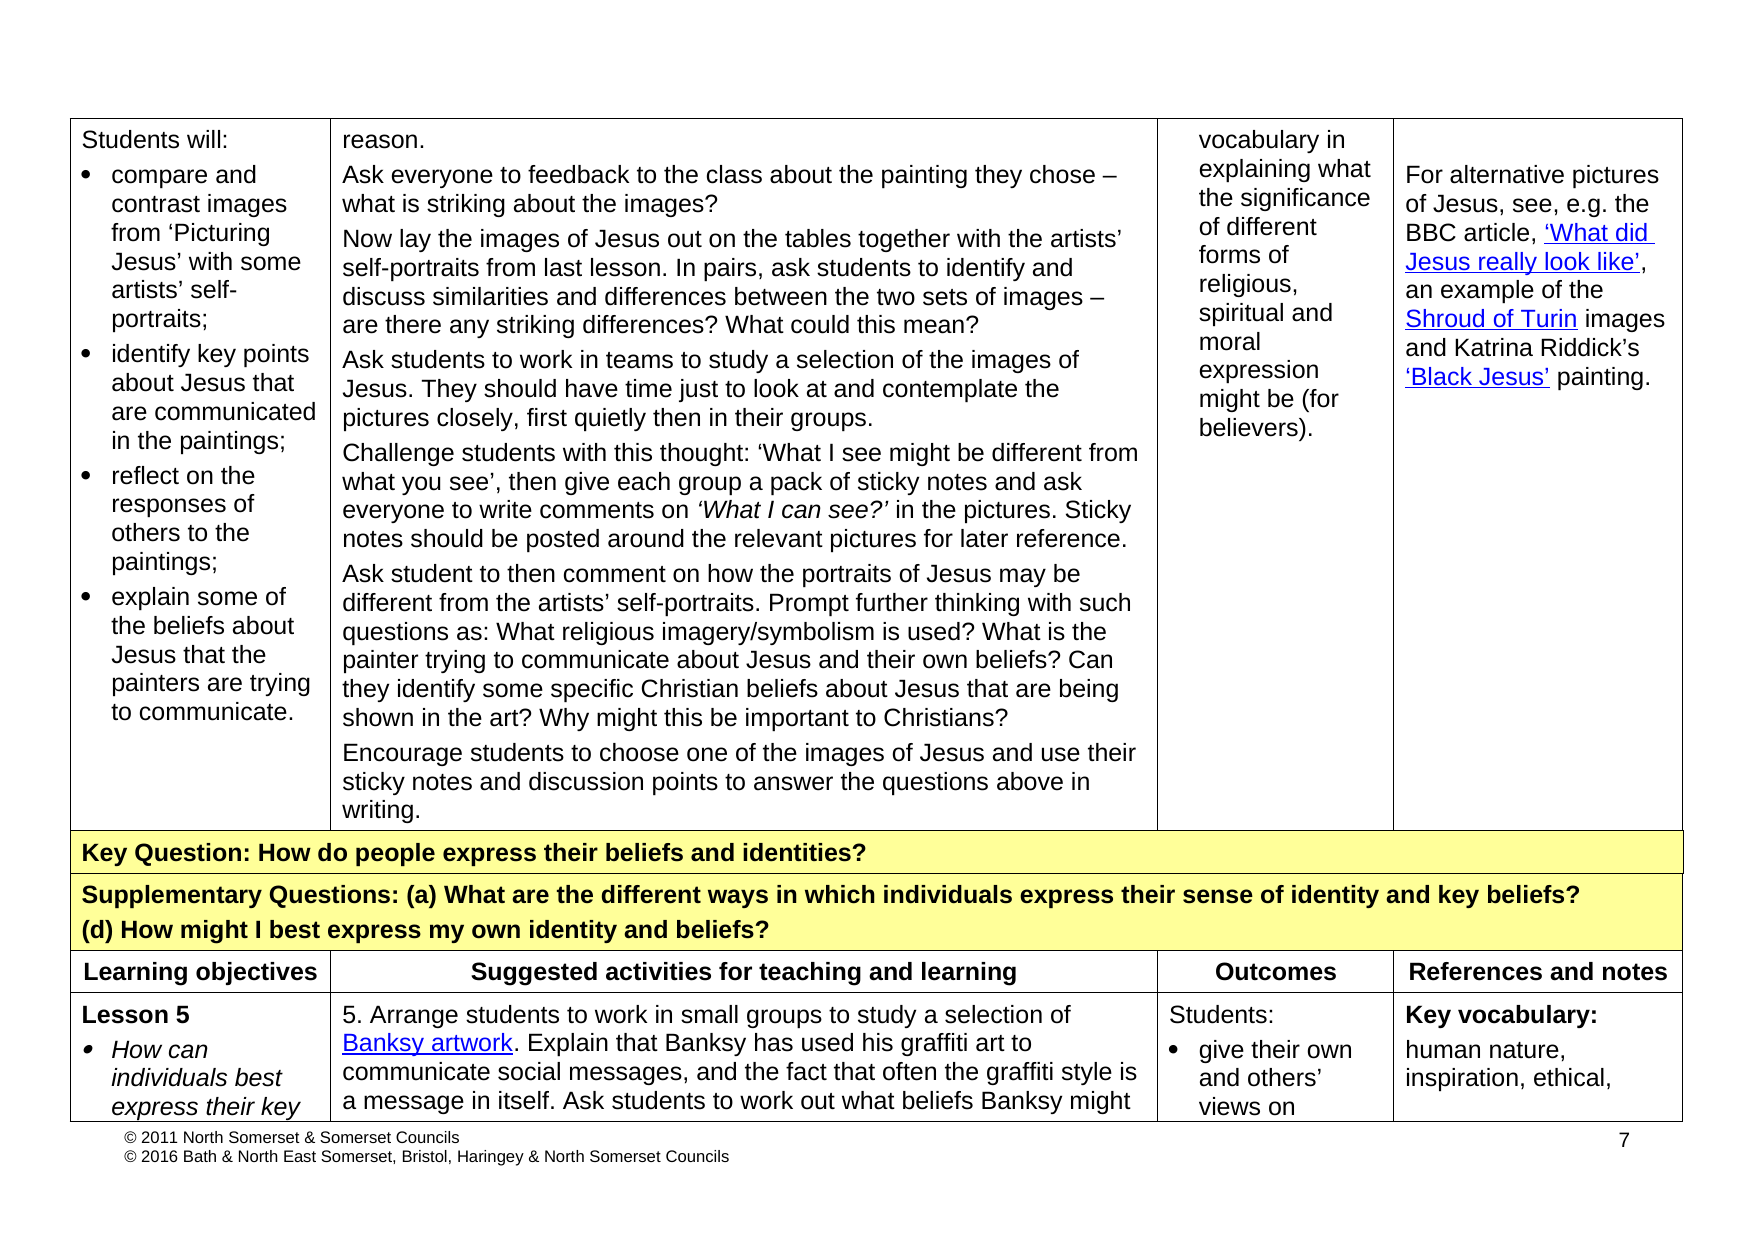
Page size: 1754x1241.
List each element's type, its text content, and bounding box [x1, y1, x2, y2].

table_cell References and notes [1394, 951, 1682, 992]
table_cell Learning objectives [71, 951, 330, 992]
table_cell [1394, 119, 1682, 830]
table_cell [1158, 993, 1393, 1121]
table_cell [331, 993, 1157, 1121]
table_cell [1158, 119, 1393, 830]
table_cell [1394, 993, 1682, 1121]
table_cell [71, 119, 330, 830]
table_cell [331, 119, 1157, 830]
table_cell Outcomes [1158, 951, 1393, 992]
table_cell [71, 993, 330, 1121]
table_cell Key Question: How do people express their beliefs and identities? [71, 831, 1683, 873]
table_cell Suggested activities for teaching and learning [331, 951, 1157, 992]
table_cell Supplementary Questions: (a) What are the different ways in which individuals express their sense of identity and key beliefs? (d) How might I best express my own identity and beliefs? [71, 874, 1682, 950]
